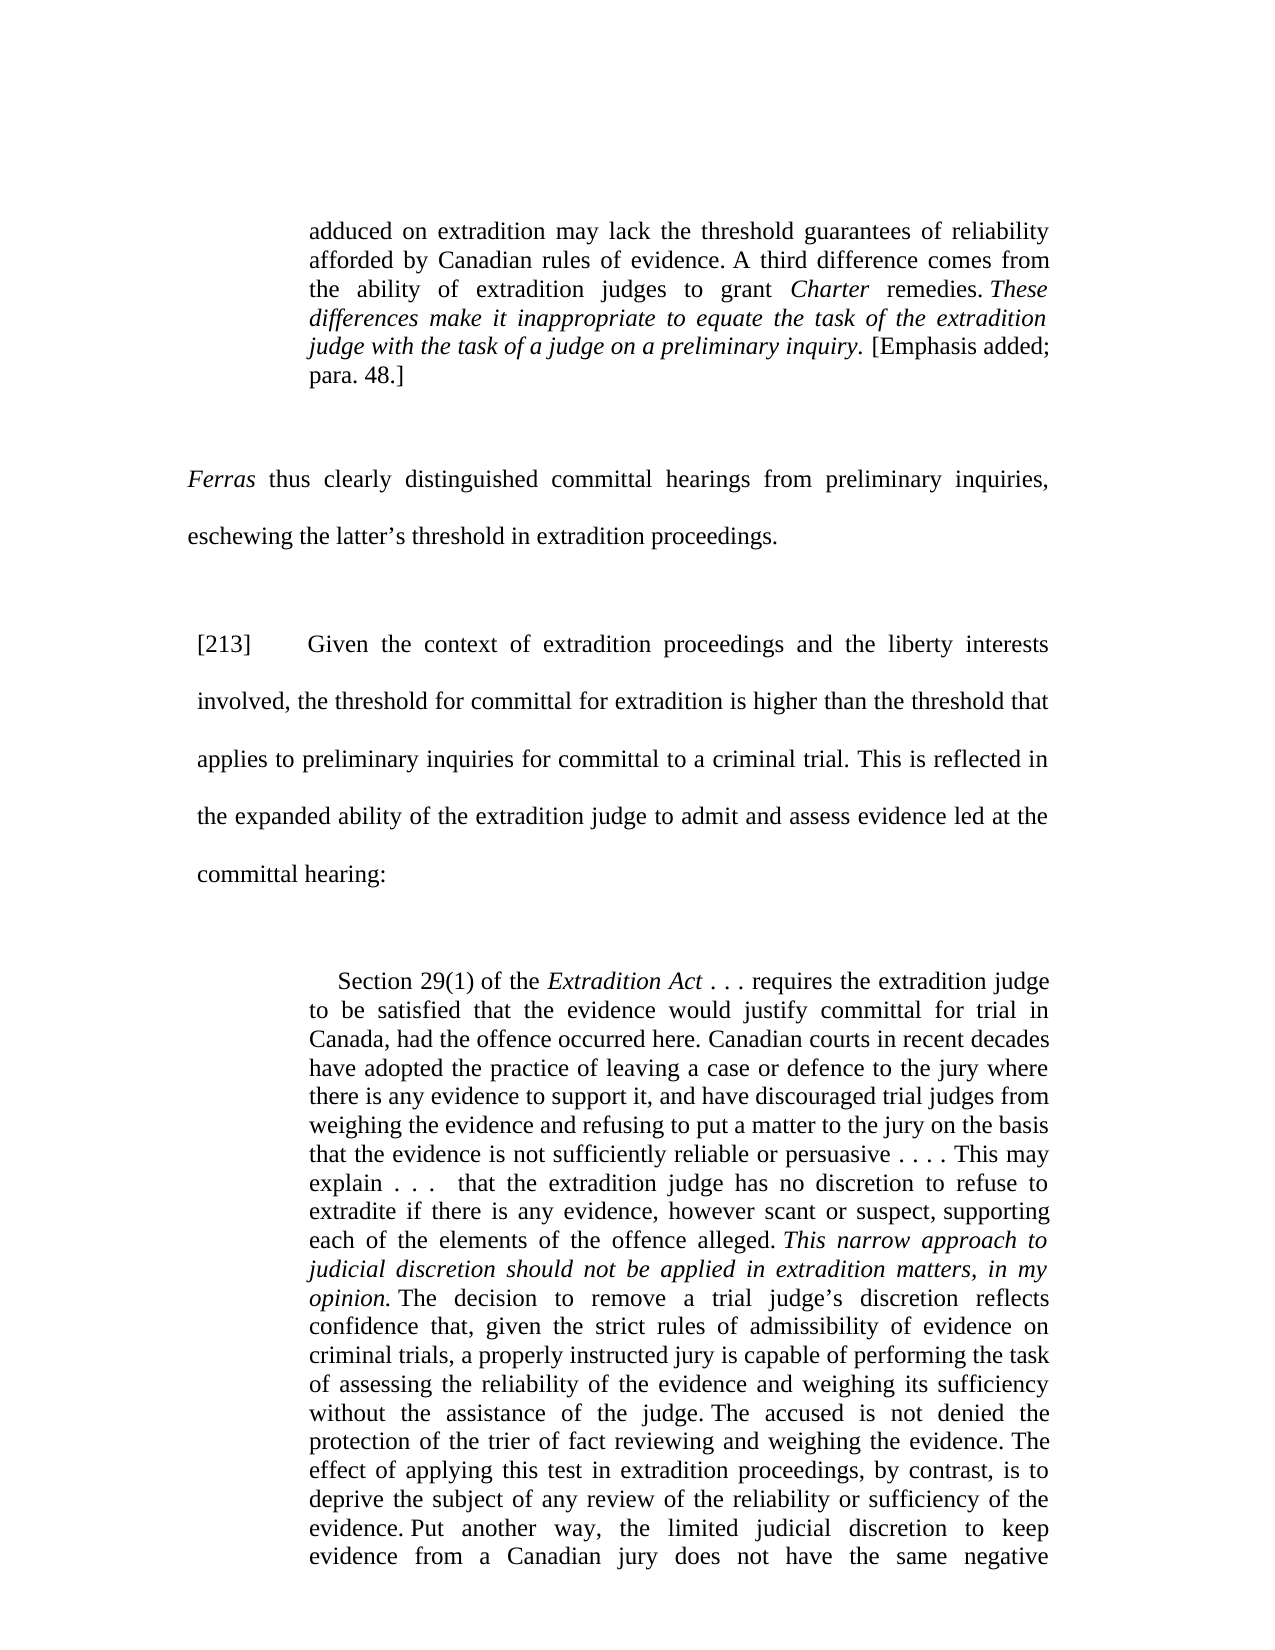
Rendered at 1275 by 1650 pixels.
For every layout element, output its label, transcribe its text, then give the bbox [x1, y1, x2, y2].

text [309, 216, 1050, 389]
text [309, 966, 1050, 1570]
text Given the context of extradition proceedings and the liberty interests involved, the threshold for committal for extradition is higher than the threshold that applies to preliminary inquiries for committal to a criminal trial. This is reflected in the expanded ability of the extradition judge to admit and assess evidence led at the committal hearing: [197, 629, 1050, 888]
text Ferras thus clearly distinguished committal hearings from preliminary inquiries, eschewing the latter’s threshold in extradition proceedings. [187, 464, 1050, 550]
